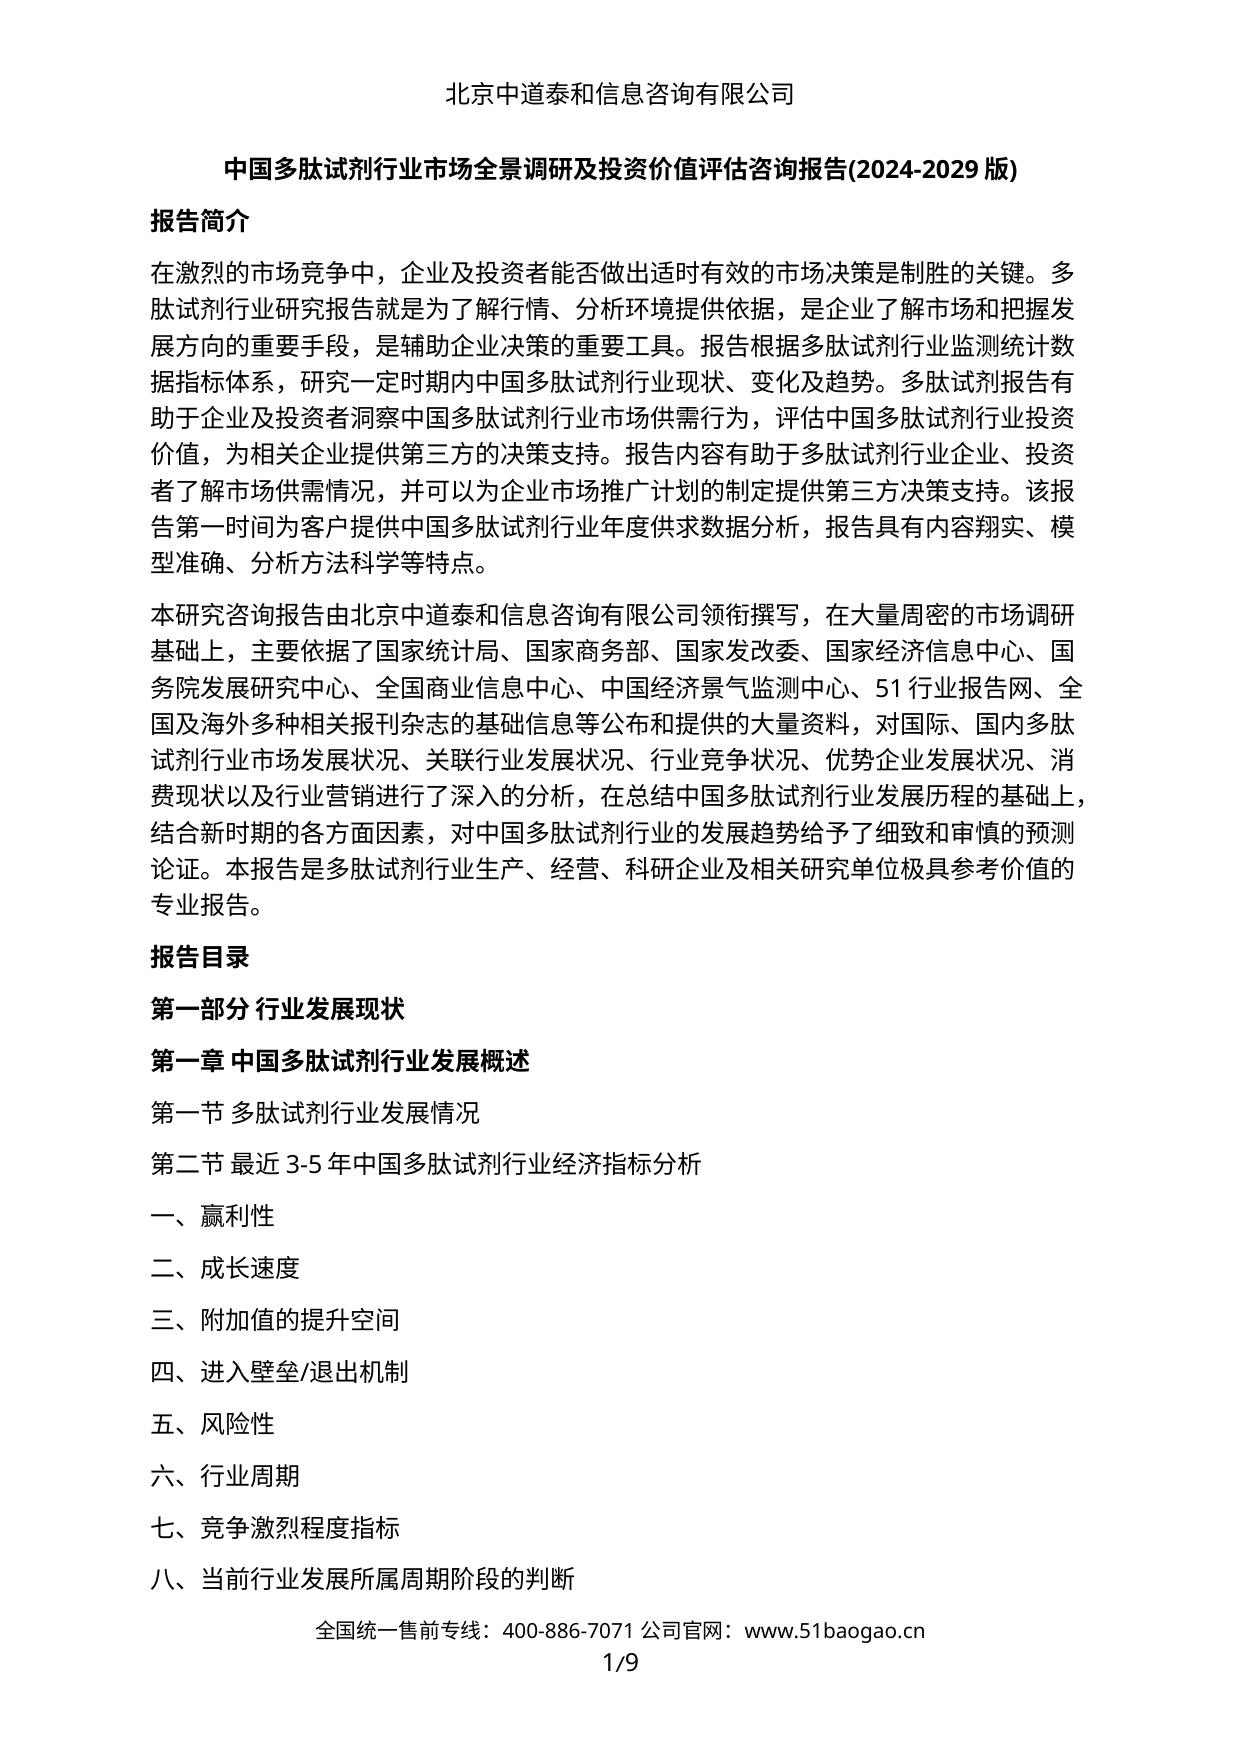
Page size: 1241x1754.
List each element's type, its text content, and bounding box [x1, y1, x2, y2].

text 中国多肽试剂行业市场全景调研及投资价值评估咨询报告(2024-2029版) [150, 150, 1090, 186]
text 四、进入壁垒/退出机制 [150, 1352, 1090, 1389]
text 报告目录 [150, 937, 1090, 974]
text 报告简介 [150, 202, 1090, 238]
text 本研究咨询报告由北京中道泰和信息咨询有限公司领衔撰写，在大量周密的市场调研基础上，主要依据了国家统计局、国家商务部、国家发改委、国家经济信息中心、国务院发展研究中心、全国商业信息中心、中国经济景气监测中心、51行业报告网、全国及海外多种相关报刊杂志的基础信息等公布和提供的大量资料，对国际、国内多肽试剂行业市场发展状况、关联行业发展状况、行业竞争状况、优势企业发展状况、消费现状以及行业营销进行了深入的分析，在总结中国多肽试剂行业发展历程的基础上，结合新时期的各方面因素，对中国多肽试剂行业的发展趋势给予了细致和审慎的预测论证。本报告是多肽试剂行业生产、经营、科研企业及相关研究单位极具参考价值的专业报告。 [150, 596, 1090, 922]
text 二、成长速度 [150, 1249, 1090, 1285]
text 三、附加值的提升空间 [150, 1301, 1090, 1337]
text 八、当前行业发展所属周期阶段的判断 [150, 1560, 1090, 1596]
text 七、竞争激烈程度指标 [150, 1508, 1090, 1544]
text 五、风险性 [150, 1404, 1090, 1441]
text 一、赢利性 [150, 1197, 1090, 1233]
text 在激烈的市场竞争中，企业及投资者能否做出适时有效的市场决策是制胜的关键。多肽试剂行业研究报告就是为了解行情、分析环境提供依据，是企业了解市场和把握发展方向的重要手段，是辅助企业决策的重要工具。报告根据多肽试剂行业监测统计数据指标体系，研究一定时期内中国多肽试剂行业现状、变化及趋势。多肽试剂报告有助于企业及投资者洞察中国多肽试剂行业市场供需行为，评估中国多肽试剂行业投资价值，为相关企业提供第三方的决策支持。报告内容有助于多肽试剂行业企业、投资者了解市场供需情况，并可以为企业市场推广计划的制定提供第三方决策支持。该报告第一时间为客户提供中国多肽试剂行业年度供求数据分析，报告具有内容翔实、模型准确、分析方法科学等特点。 [150, 254, 1090, 580]
text 第一章 中国多肽试剂行业发展概述 [150, 1041, 1090, 1077]
text 六、行业周期 [150, 1456, 1090, 1492]
text 第一节 多肽试剂行业发展情况 [150, 1093, 1090, 1129]
text 第二节 最近3-5年中国多肽试剂行业经济指标分析 [150, 1145, 1090, 1181]
text 第一部分 行业发展现状 [150, 989, 1090, 1026]
